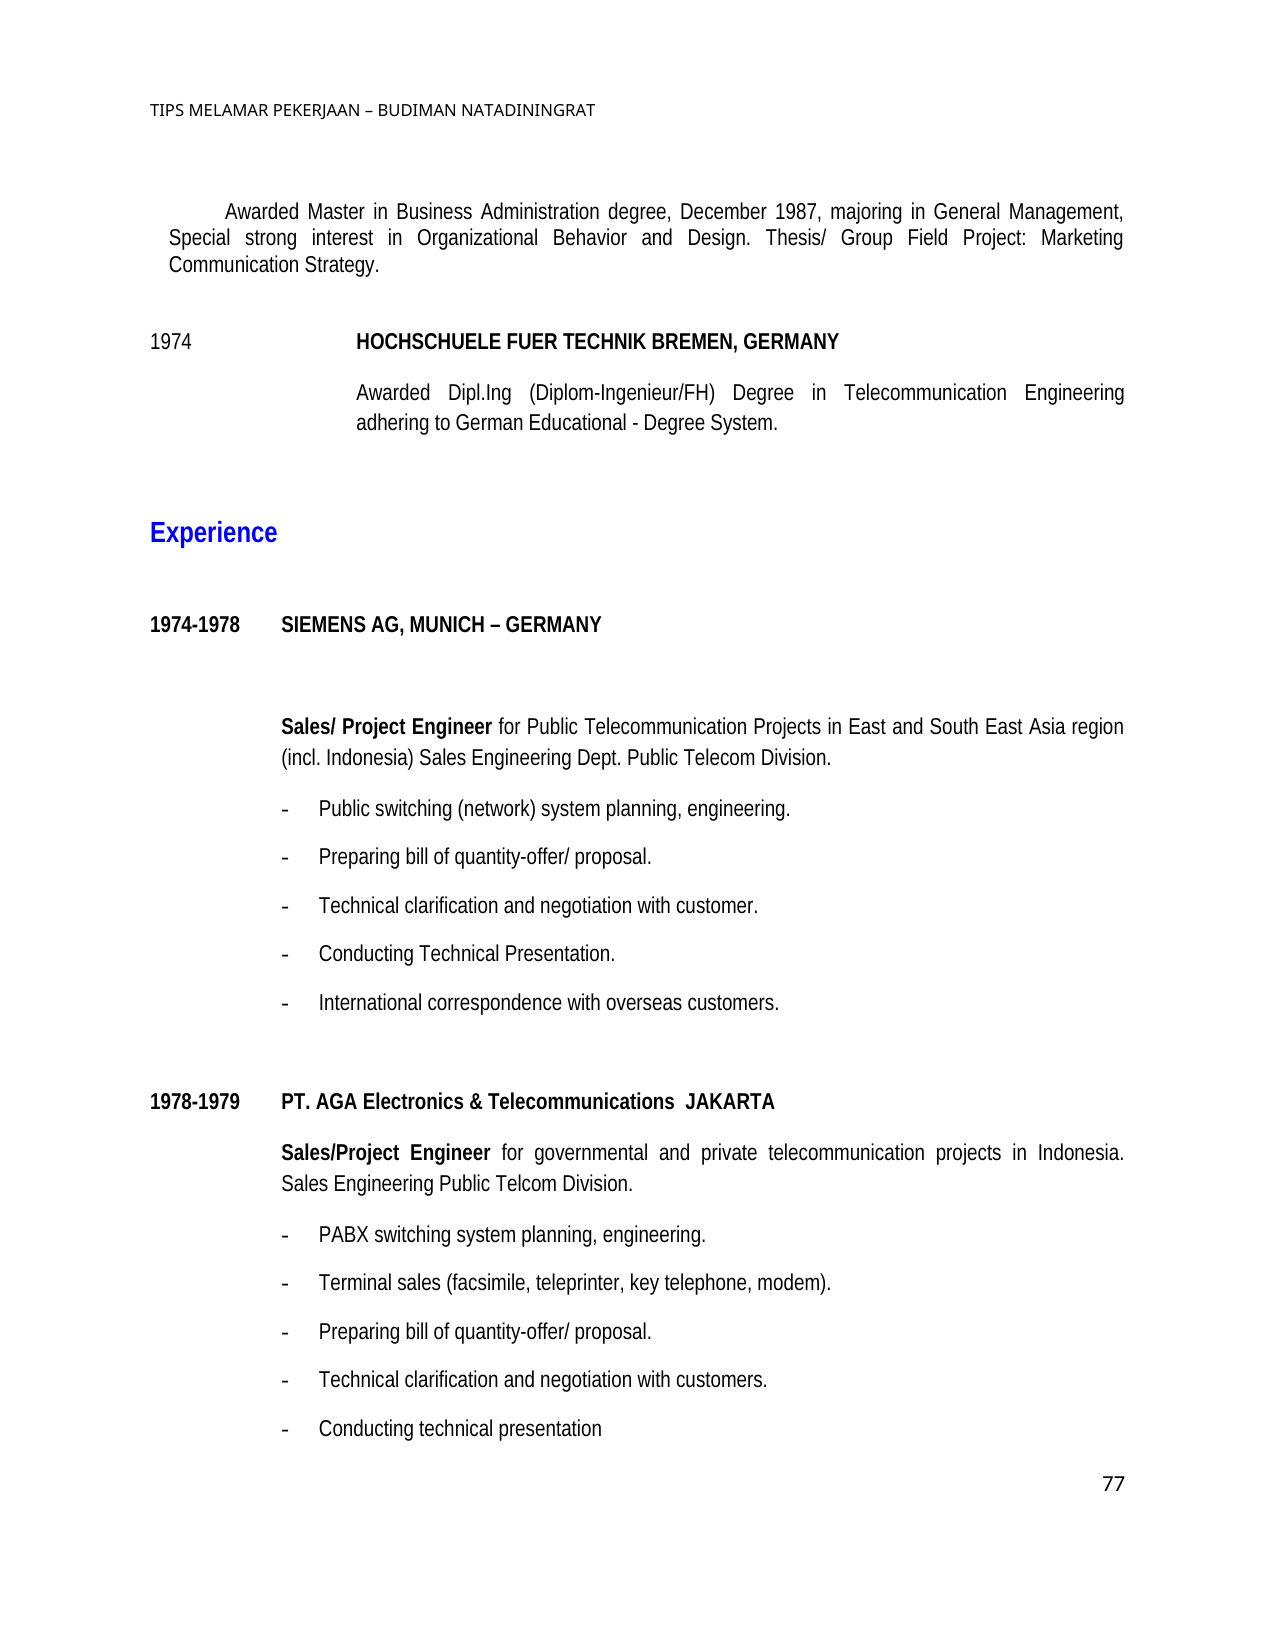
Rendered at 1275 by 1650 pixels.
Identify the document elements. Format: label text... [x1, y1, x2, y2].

text 1978-1979 PT. AGA Electronics & Telecommunications JAKARTA [150, 1088, 1125, 1115]
text Sales/Project Engineer for governmental and private telecommunication projects in Indonesia. Sales Engineering Public Telcom Division. [281, 1139, 1125, 1196]
text Awarded Master in Business Administration degree, December 1987, majoring in General Management, Special strong interest in Organizational Behavior and Design. Thesis/ Group Field Project: Marketing Communication Strategy. [169, 198, 1125, 277]
subtitle Experience [150, 516, 1125, 549]
list Technical clarification and negotiation with customers. [281, 1366, 1125, 1393]
list Preparing bill of quantity-offer/ proposal. [281, 843, 1125, 869]
text Sales/ Project Engineer for Public Telecommunication Projects in East and South East Asia region (incl. Indonesia) Sales Engineering Dept. Public Telecom Division. [281, 713, 1125, 770]
list Preparing bill of quantity-offer/ proposal. [281, 1318, 1125, 1344]
text 1974 HOCHSCHUELE FUER TECHNIK BREMEN, GERMANY [150, 328, 1125, 354]
text 1974-1978 SIEMENS AG, MUNICH – GERMANY [150, 611, 1125, 638]
list PABX switching system planning, engineering. [281, 1221, 1125, 1247]
list Conducting Technical Presentation. [281, 940, 1125, 967]
text Awarded Dipl.Ing (Diplom-Ingenieur/FH) Degree in Telecommunication Engineering adhering to German Educational - Degree System. [300, 379, 1125, 436]
list Technical clarification and negotiation with customer. [281, 892, 1125, 918]
list Conducting technical presentation [281, 1415, 1125, 1441]
list International correspondence with overseas customers. [281, 989, 1125, 1015]
list Public switching (network) system planning, engineering. [281, 794, 1125, 821]
list Terminal sales (facsimile, teleprinter, key telephone, modem). [281, 1269, 1125, 1296]
